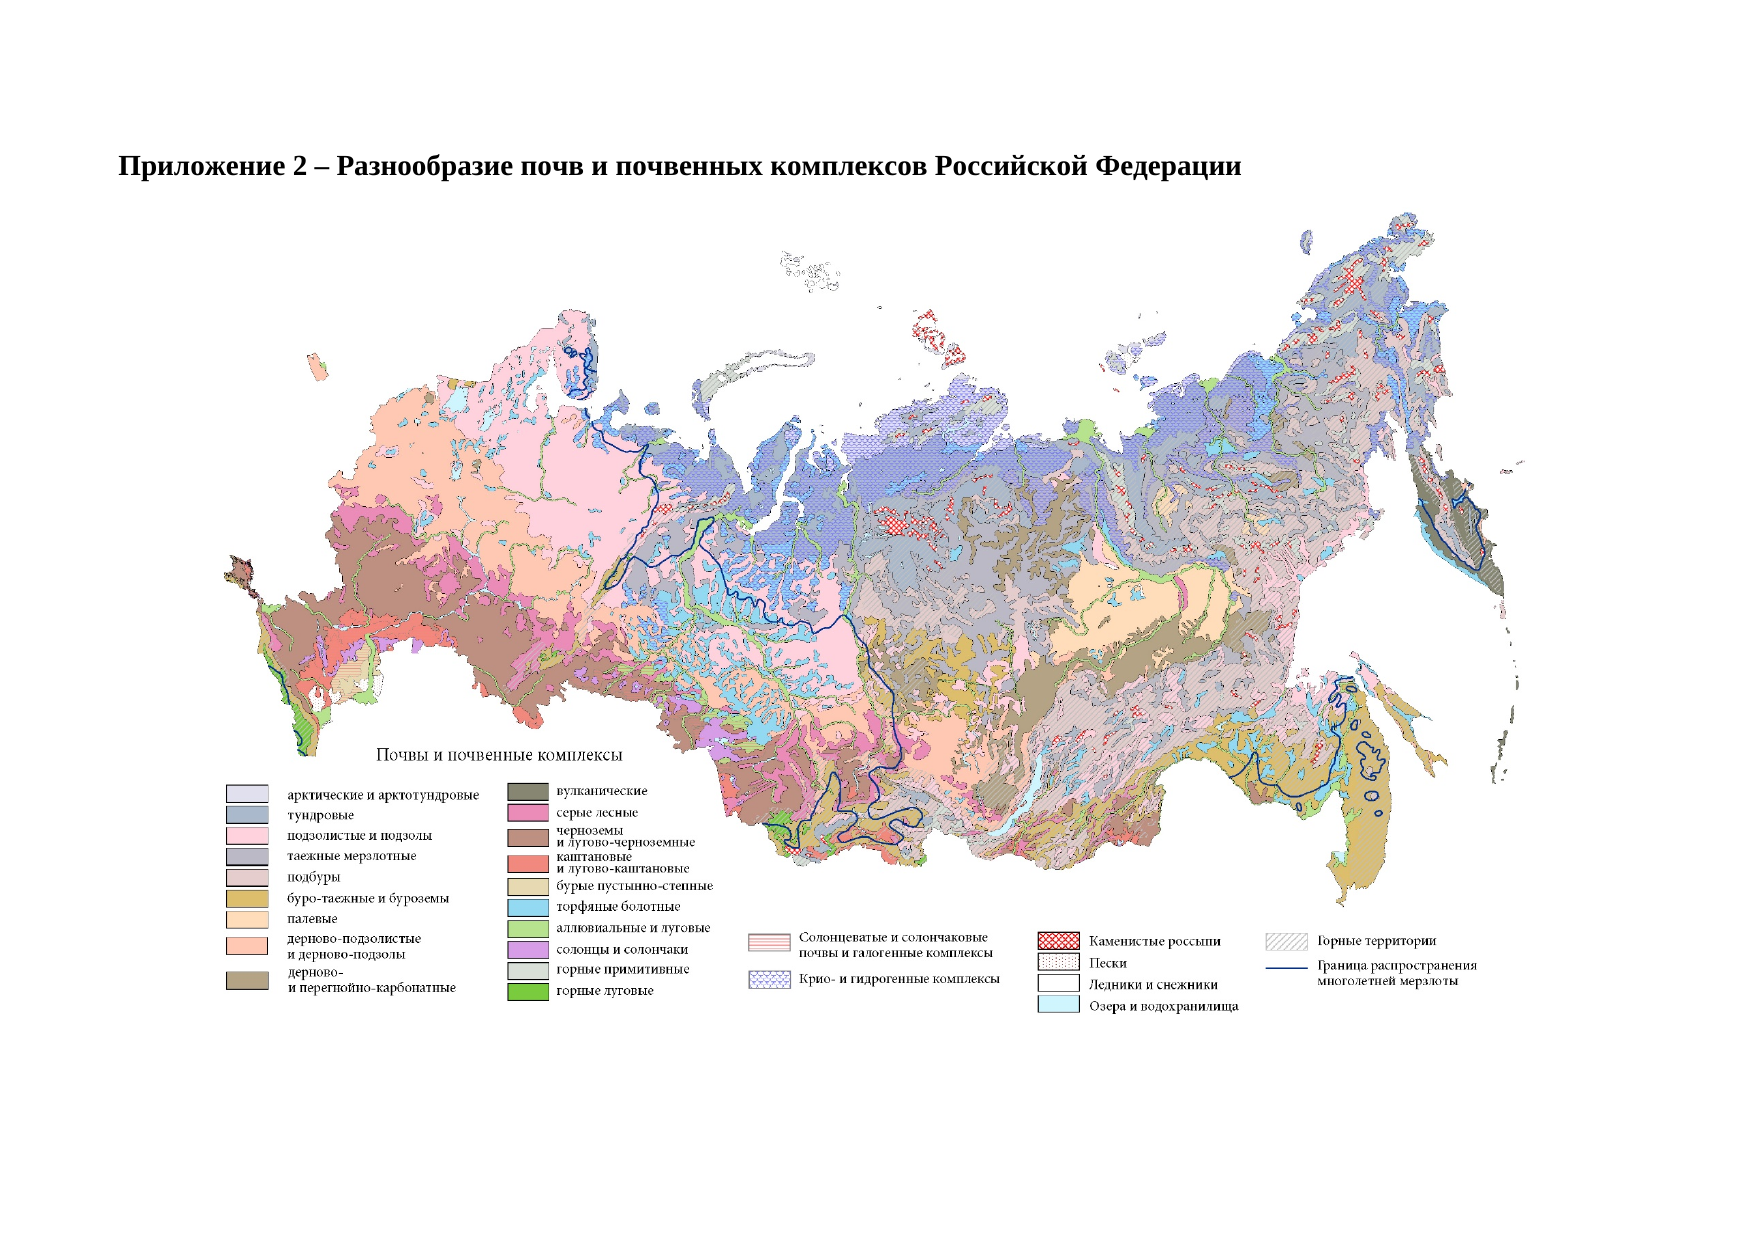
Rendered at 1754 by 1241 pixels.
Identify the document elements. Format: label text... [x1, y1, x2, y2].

text Приложение 2 – Разнообразие почв и почвенных комплексов Российской Федерации [118, 148, 1636, 181]
picture [223, 207, 1531, 1015]
